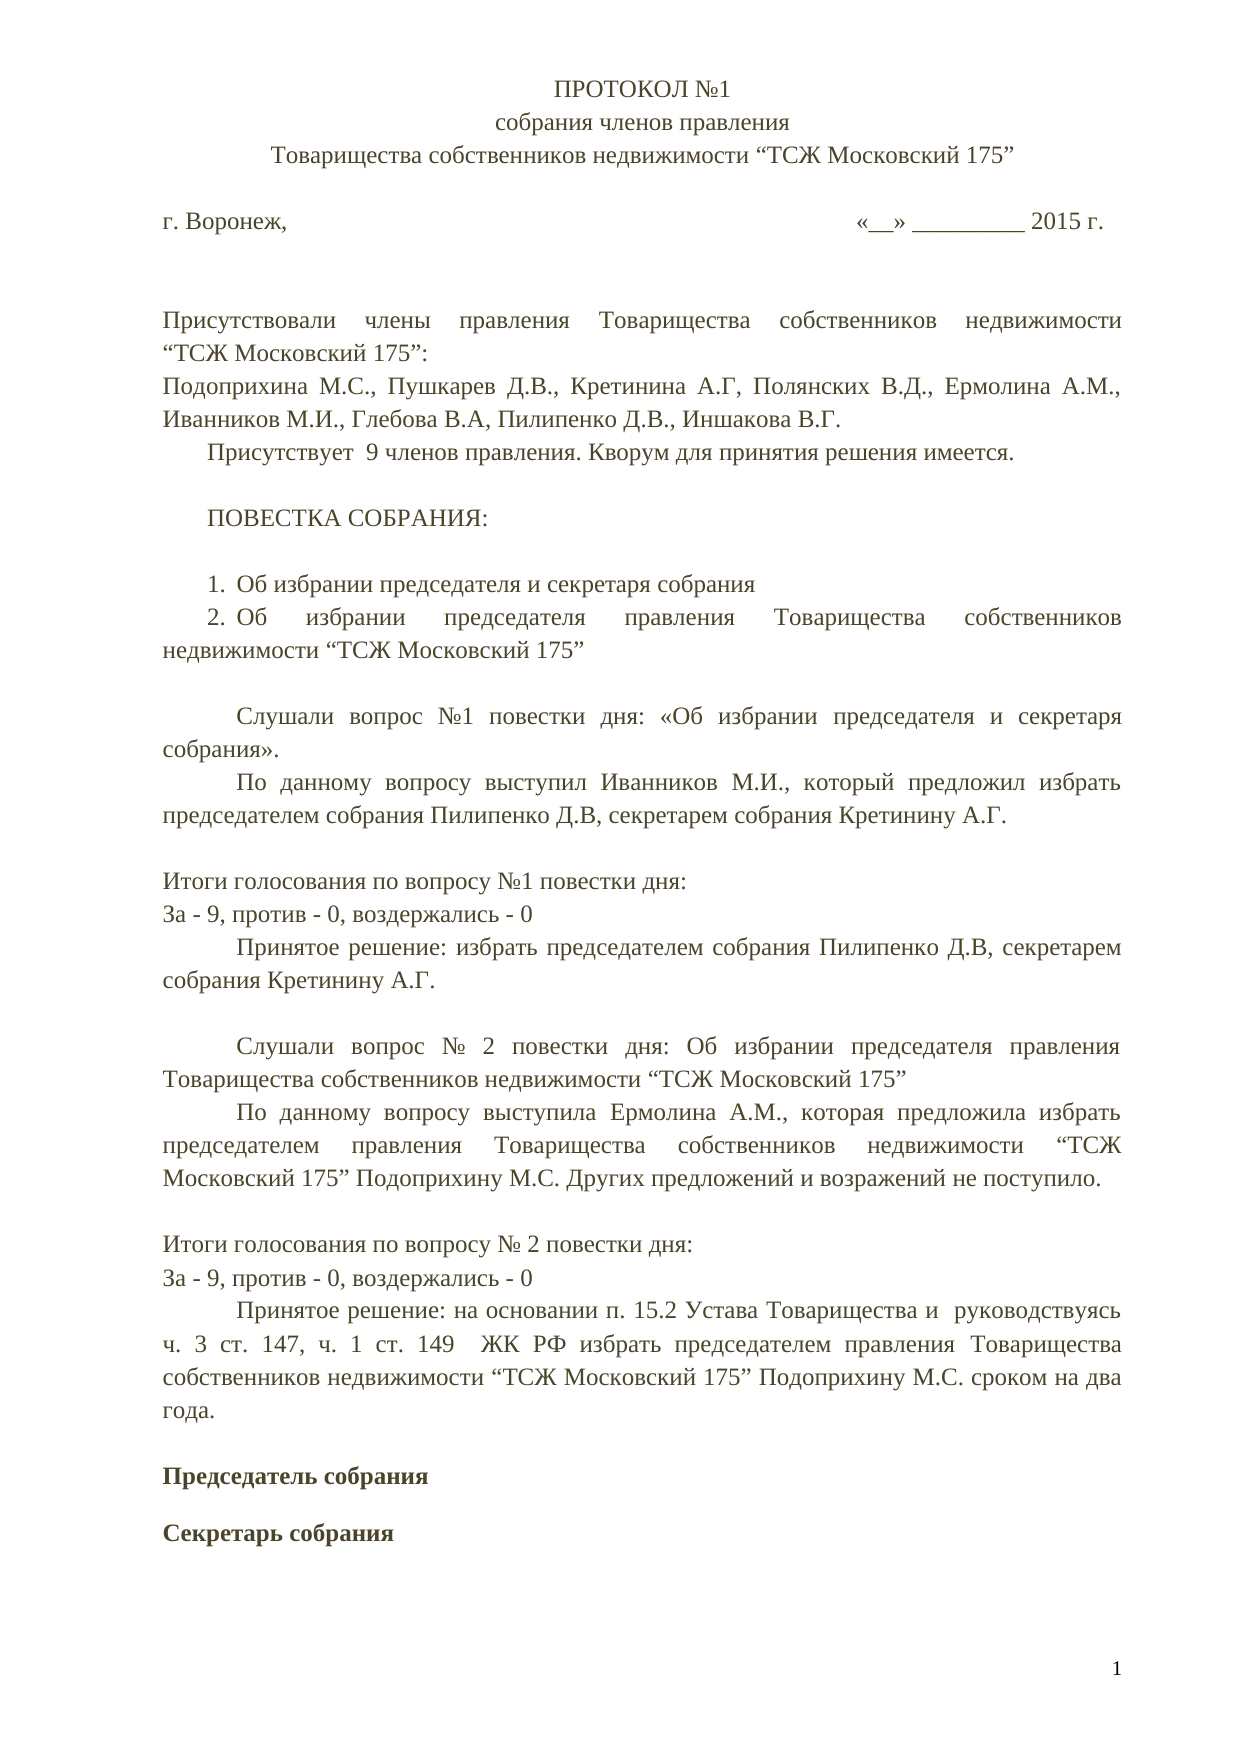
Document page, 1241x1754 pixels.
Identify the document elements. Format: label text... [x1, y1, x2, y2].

text По данному вопросу выступила Ермолина А.М., которая предложила избрать председателем правления Товарищества собственников недвижимости “ТСЖ Московский 175” Подоприхину М.С. Других предложений и возражений не поступило. [162, 1097, 1121, 1192]
text За - 9, против - 0, воздержались - 0 [162, 1263, 1122, 1291]
text собрания членов правления [162, 107, 1122, 136]
text За - 9, против - 0, воздержались - 0 [162, 899, 1122, 928]
text По данному вопросу выступил Иванников М.И., который предложил избрать председателем собрания Пилипенко Д.В, секретарем собрания Кретинину А.Г. [162, 767, 1122, 829]
text г. Воронеж, «__» _________ 2015 г. [162, 206, 1122, 235]
text Председатель собрания [162, 1461, 1122, 1489]
text Товарищества собственников недвижимости “ТСЖ Московский 175” [162, 140, 1122, 169]
text Присутствует 9 членов правления. Кворум для принятия решения имеется. [162, 437, 1122, 466]
text Итоги голосования по вопросу № повестки дня: [162, 866, 1122, 895]
text Секретарь собрания [162, 1518, 1122, 1547]
text Подоприхина М.С., Пушкарев Д.В., Кретинина А.Г, Полянских В.Д., Ермолина А.М., Иванников М.И., Глебова В.А, Пилипенко Д.В., Иншакова В.Г. [162, 371, 1122, 433]
text Принятое решение: на основании п. 15.2 Устава Товарищества и руководствуясь ч. 3 ст. 147, ч. 1 ст. 149 ЖК РФ избрать председателем правления Товарищества собственников недвижимости “ТСЖ Московский 175” Подоприхину М.С. сроком на два года. [162, 1296, 1122, 1423]
text ПОВЕСТКА СОБРАНИЯ: [162, 503, 1122, 532]
text Присутствовали члены правления Товарищества собственников недвижимости “ТСЖ Московский 175”: [162, 305, 1122, 367]
text Слушали вопрос № 2 повестки дня: Об избрании председателя правления Товарищества собственников недвижимости “ТСЖ Московский 175” [162, 1031, 1121, 1093]
list Об избрании председателя и секретаря собрания [162, 569, 1122, 598]
list Об избрании председателя правления Товарищества собственников недвижимости “ТСЖ Московский 175” [162, 602, 1122, 664]
text Слушали вопрос № повестки дня: «Об избрании председателя и секретаря собрания». [162, 701, 1122, 763]
title ПРОТОКОЛ №1 [162, 74, 1122, 103]
text Итоги голосования по вопросу № 2 повестки дня: [162, 1229, 1122, 1258]
text Принятое решение: избрать председателем собрания Пилипенко Д.В, секретарем собрания Кретинину А.Г. [162, 932, 1122, 994]
